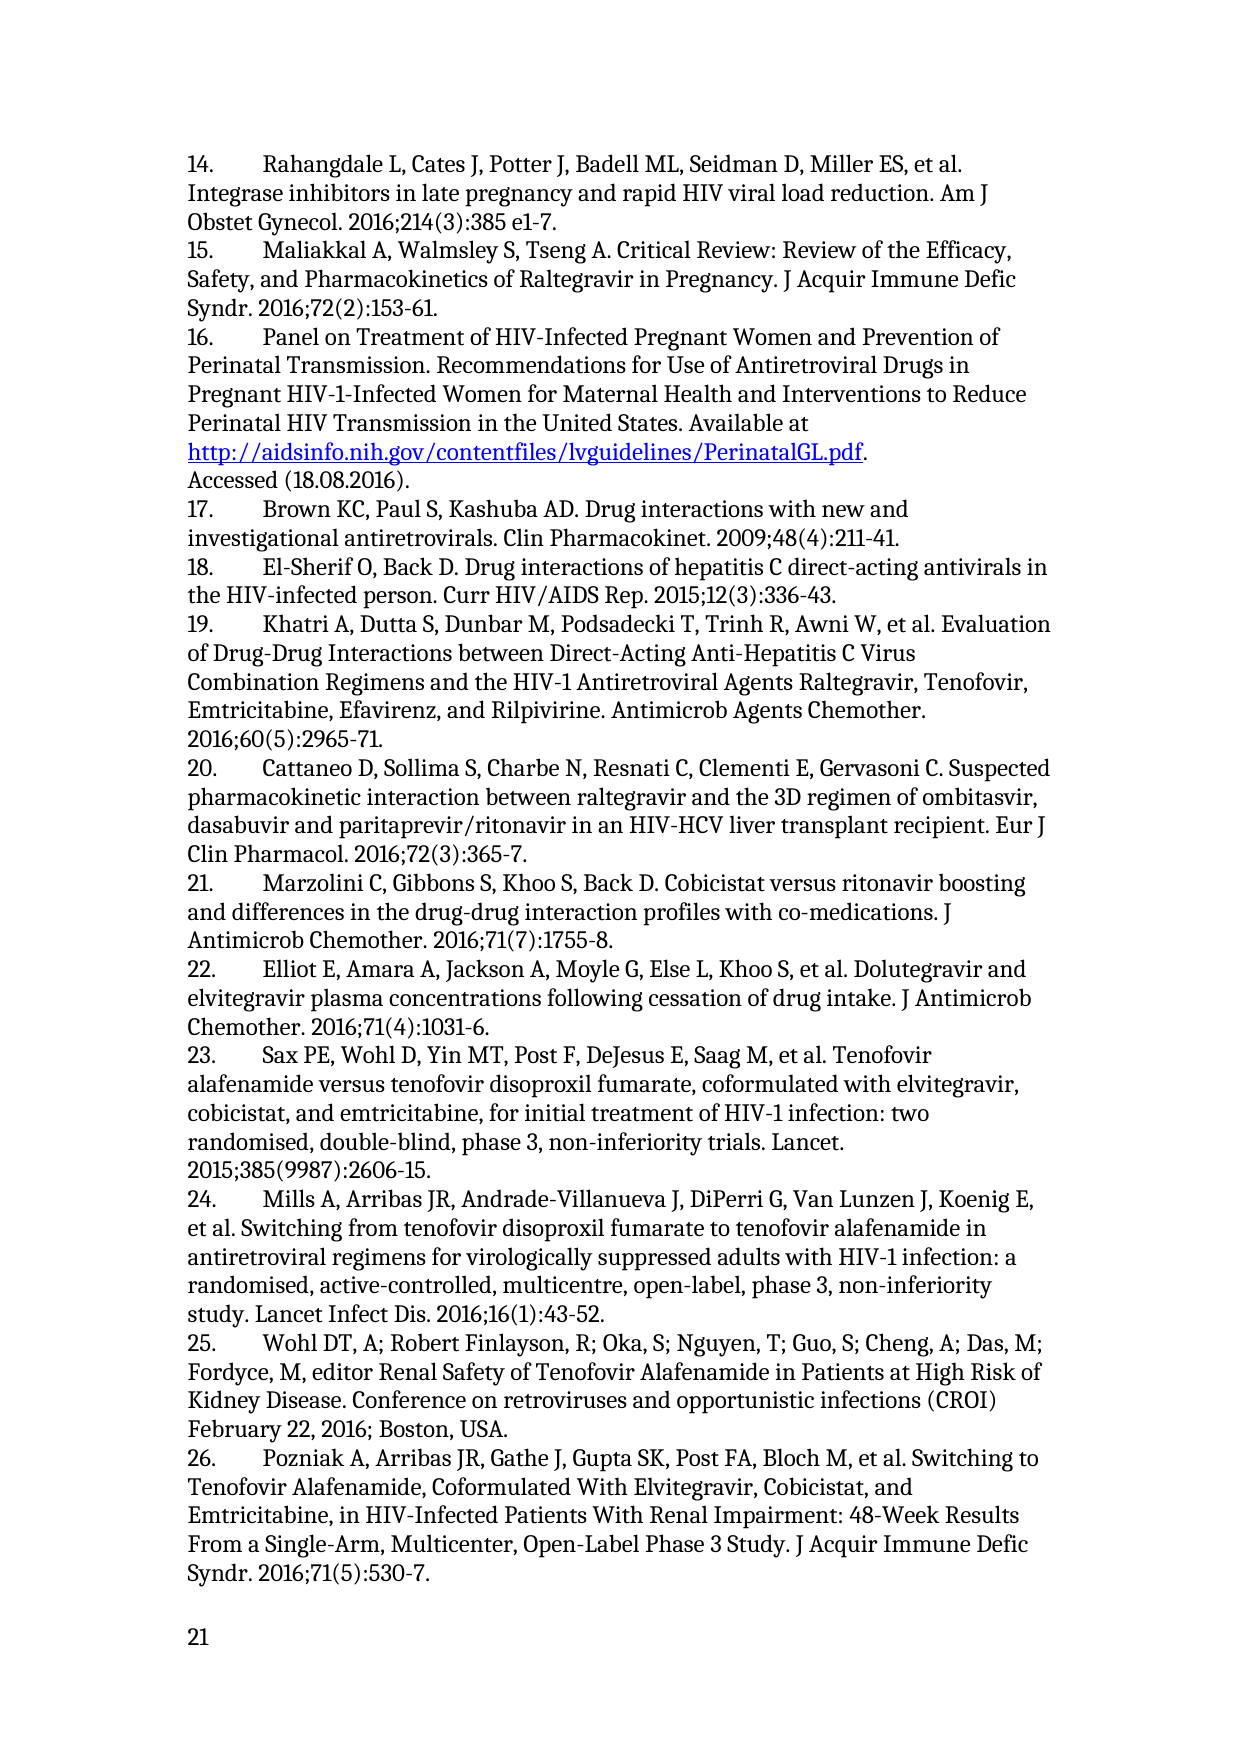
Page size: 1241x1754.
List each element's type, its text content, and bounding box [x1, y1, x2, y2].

text 18. El-Sherif O, Back D. Drug interactions of hepatitis C direct-acting antivirals in the HIV-infected person. Curr HIV/AIDS Rep. 2015;12(3):336-43. [187, 552, 1053, 610]
text 26. Pozniak A, Arribas JR, Gathe J, Gupta SK, Post FA, Bloch M, et al. Switching to Tenofovir Alafenamide, Coformulated With Elvitegravir, Cobicistat, and Emtricitabine, in HIV-Infected Patients With Renal Impairment: 48-Week Results From a Single-Arm, Multicenter, Open-Label Phase 3 Study. J Acquir Immune Defic Syndr. 2016;71(5):530-7. [187, 1444, 1053, 1587]
text 25. Wohl DT, A; Robert Finlayson, R; Oka, S; Nguyen, T; Guo, S; Cheng, A; Das, M; Fordyce, M, editor Renal Safety of Tenofovir Alafenamide in Patients at High Risk of Kidney Disease. Conference on retroviruses and opportunistic infections (CROI) February 22, 2016; Boston, USA. [187, 1329, 1053, 1444]
text 15. Maliakkal A, Walmsley S, Tseng A. Critical Review: Review of the Efficacy, Safety, and Pharmacokinetics of Raltegravir in Pregnancy. J Acquir Immune Defic Syndr. 2016;72(2):153-61. [187, 236, 1053, 322]
text 17. Brown KC, Paul S, Kashuba AD. Drug interactions with new and investigational antiretrovirals. Clin Pharmacokinet. 2009;48(4):211-41. [187, 495, 1053, 552]
text 16. Panel on Treatment of HIV-Infected Pregnant Women and Prevention of Perinatal Transmission. Recommendations for Use of Antiretroviral Drugs in Pregnant HIV-1-Infected Women for Maternal Health and Interventions to Reduce Perinatal HIV Transmission in the United States. Available at http://aidsinfo.nih.gov/contentfiles/lvguidelines/PerinatalGL.pdf. [187, 322, 1053, 466]
text 14. Rahangdale L, Cates J, Potter J, Badell ML, Seidman D, Miller ES, et al. Integrase inhibitors in late pregnancy and rapid HIV viral load reduction. Am J Obstet Gynecol. 2016;214(3):385 e1-7. [187, 150, 1053, 236]
text 23. Sax PE, Wohl D, Yin MT, Post F, DeJesus E, Saag M, et al. Tenofovir alafenamide versus tenofovir disoproxil fumarate, coformulated with elvitegravir, cobicistat, and emtricitabine, for initial treatment of HIV-1 infection: two randomised, double-blind, phase 3, non-inferiority trials. Lancet. 2015;385(9987):2606-15. [187, 1041, 1053, 1185]
text 22. Elliot E, Amara A, Jackson A, Moyle G, Else L, Khoo S, et al. Dolutegravir and elvitegravir plasma concentrations following cessation of drug intake. J Antimicrob Chemother. 2016;71(4):1031-6. [187, 955, 1053, 1041]
text 19. Khatri A, Dutta S, Dunbar M, Podsadecki T, Trinh R, Awni W, et al. Evaluation of Drug-Drug Interactions between Direct-Acting Anti-Hepatitis C Virus Combination Regimens and the HIV-1 Antiretroviral Agents Raltegravir, Tenofovir, Emtricitabine, Efavirenz, and Rilpivirine. Antimicrob Agents Chemother. 2016;60(5):2965-71. [187, 610, 1053, 754]
text 21. Marzolini C, Gibbons S, Khoo S, Back D. Cobicistat versus ritonavir boosting and differences in the drug-drug interaction profiles with co-medications. J Antimicrob Chemother. 2016;71(7):1755-8. [187, 869, 1053, 955]
text Accessed (18.08.2016). [187, 466, 1053, 495]
text 20. Cattaneo D, Sollima S, Charbe N, Resnati C, Clementi E, Gervasoni C. Suspected pharmacokinetic interaction between raltegravir and the 3D regimen of ombitasvir, dasabuvir and paritaprevir/ritonavir in an HIV-HCV liver transplant recipient. Eur J Clin Pharmacol. 2016;72(3):365-7. [187, 754, 1053, 869]
text 24. Mills A, Arribas JR, Andrade-Villanueva J, DiPerri G, Van Lunzen J, Koenig E, et al. Switching from tenofovir disoproxil fumarate to tenofovir alafenamide in antiretroviral regimens for virologically suppressed adults with HIV-1 infection: a randomised, active-controlled, multicentre, open-label, phase 3, non-inferiority study. Lancet Infect Dis. 2016;16(1):43-52. [187, 1185, 1053, 1329]
